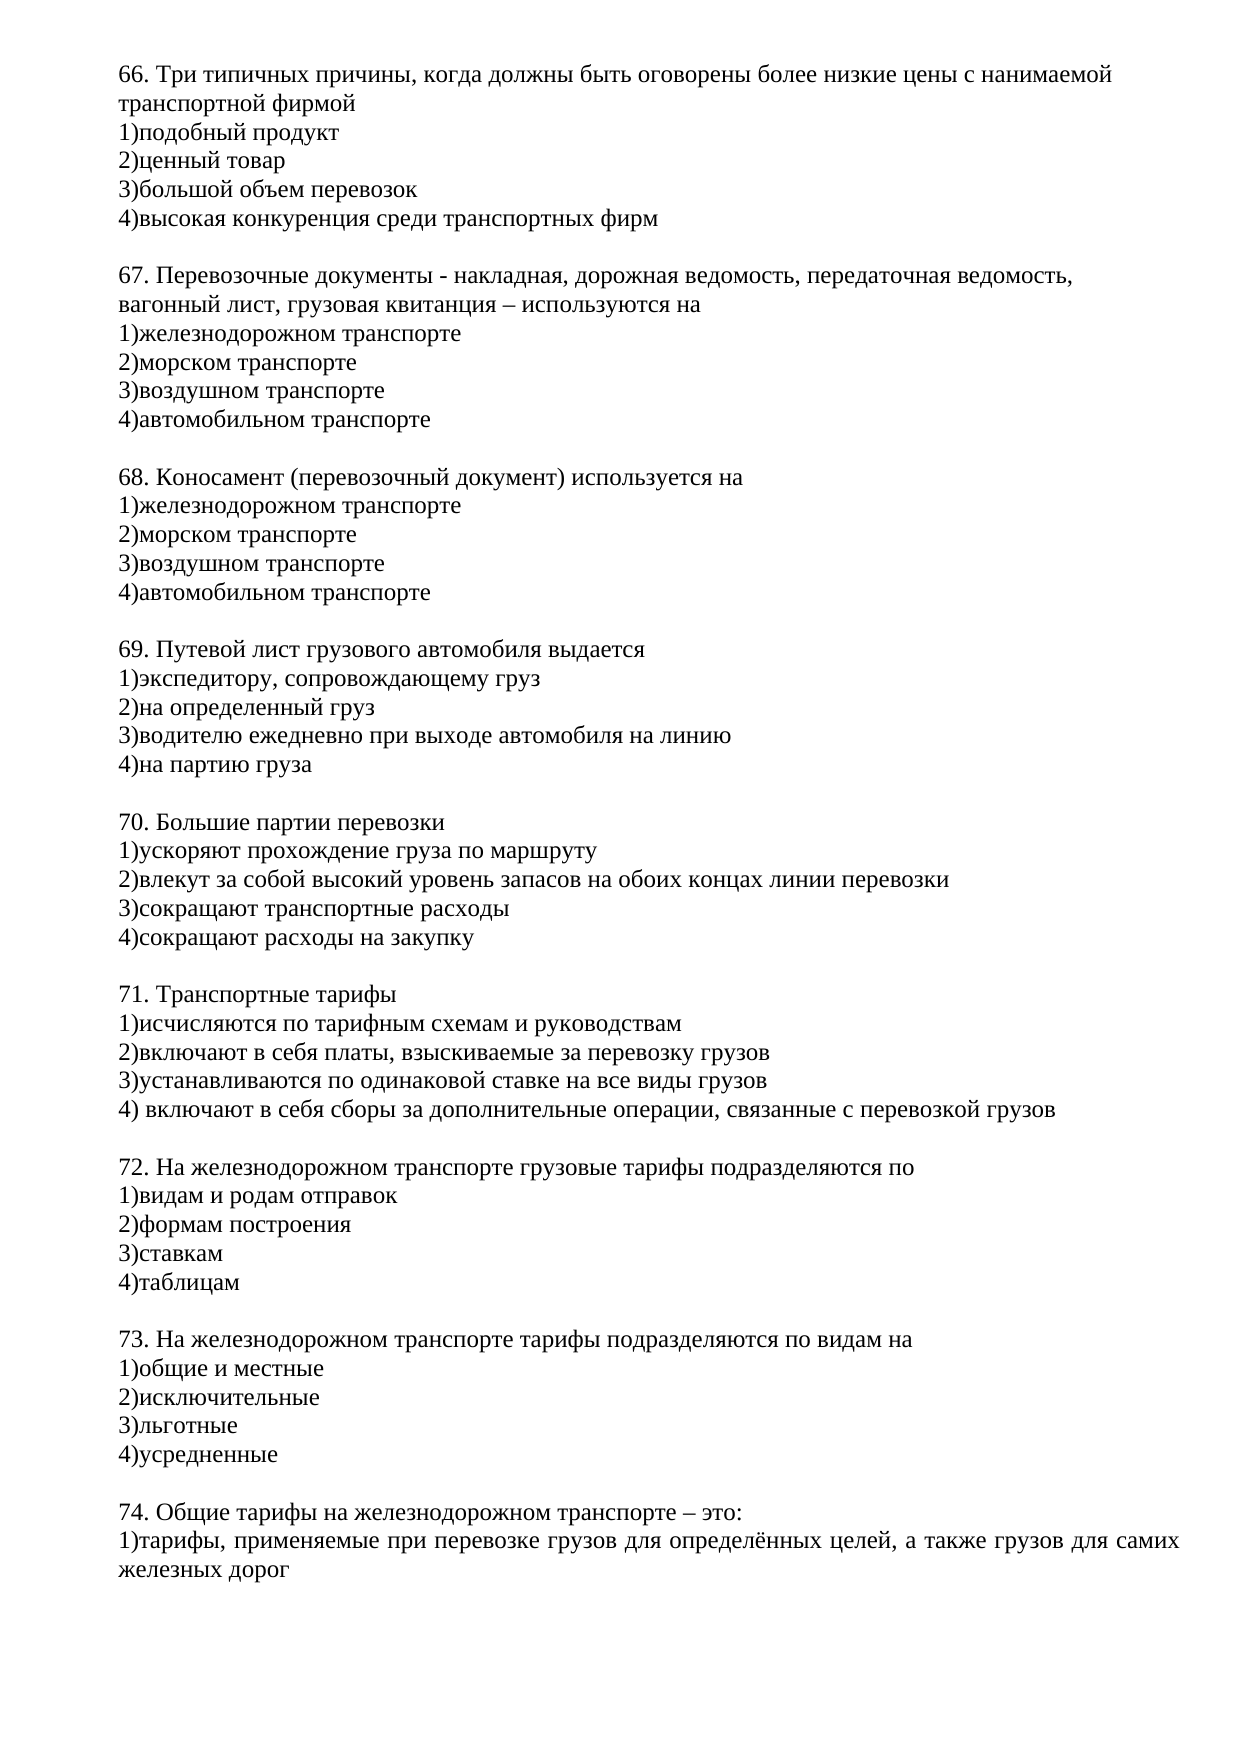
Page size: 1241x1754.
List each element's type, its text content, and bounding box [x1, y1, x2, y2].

text 1)видам и родам отправок [118, 1180, 1181, 1209]
text 1)тарифы, применяемые при перевозке грузов для определённых целей, а также грузов для самих железных дорог [118, 1525, 1181, 1583]
text 1)ускоряют прохождение груза по маршруту [118, 835, 1181, 864]
text 68. Коносамент (перевозочный документ) используется на [118, 462, 1181, 490]
text 3)воздушном транспорте [118, 548, 1181, 577]
text 66. Три типичных причины, когда должны быть оговорены более низкие цены с нанимаемой транспортной фирмой [118, 59, 1181, 117]
text 4)высокая конкуренция среди транспортных фирм [118, 203, 1181, 232]
text 67. Перевозочные документы - накладная, дорожная ведомость, передаточная ведомость, вагонный лист, грузовая квитанция – используются на [118, 260, 1181, 318]
text 2)на определенный груз [118, 692, 1181, 720]
text 3)льготные [118, 1410, 1181, 1439]
text 4)автомобильном транспорте [118, 404, 1181, 433]
text 2)исключительные [118, 1382, 1181, 1410]
text 4) включают в себя сборы за дополнительные операции, связанные с перевозкой грузов [118, 1094, 1181, 1123]
text 2)морском транспорте [118, 347, 1181, 375]
text 3)устанавливаются по одинаковой ставке на все виды грузов [118, 1065, 1181, 1094]
text 1)экспедитору, сопровождающему груз [118, 663, 1181, 692]
text 2)формам построения [118, 1209, 1181, 1238]
text 69. Путевой лист грузового автомобиля выдается [118, 634, 1181, 663]
text 2)ценный товар [118, 145, 1181, 174]
text 4)автомобильном транспорте [118, 577, 1181, 605]
text 2)влекут за собой высокий уровень запасов на обоих концах линии перевозки [118, 864, 1181, 893]
text 1)железнодорожном транспорте [118, 490, 1181, 519]
text 73. На железнодорожном транспорте тарифы подразделяются по видам на [118, 1324, 1181, 1353]
text 4)таблицам [118, 1267, 1181, 1295]
text 1)подобный продукт [118, 117, 1181, 145]
text 3)воздушном транспорте [118, 375, 1181, 404]
text 74. Общие тарифы на железнодорожном транспорте – это: [118, 1497, 1181, 1525]
text 2)морском транспорте [118, 519, 1181, 548]
text 1)общие и местные [118, 1353, 1181, 1382]
text 1)железнодорожном транспорте [118, 318, 1181, 347]
text 4)на партию груза [118, 749, 1181, 778]
text 3)водителю ежедневно при выходе автомобиля на линию [118, 720, 1181, 749]
text 4)усредненные [118, 1439, 1181, 1468]
text 3)ставкам [118, 1238, 1181, 1267]
text 4)сокращают расходы на закупку [118, 922, 1181, 950]
text 72. На железнодорожном транспорте грузовые тарифы подразделяются по [118, 1152, 1181, 1180]
text 70. Большие партии перевозки [118, 807, 1181, 835]
text 1)исчисляются по тарифным схемам и руководствам [118, 1008, 1181, 1037]
text 2)включают в себя платы, взыскиваемые за перевозку грузов [118, 1037, 1181, 1065]
text 3)сокращают транспортные расходы [118, 893, 1181, 922]
text 71. Транспортные тарифы [118, 979, 1181, 1008]
text 3)большой объем перевозок [118, 174, 1181, 203]
